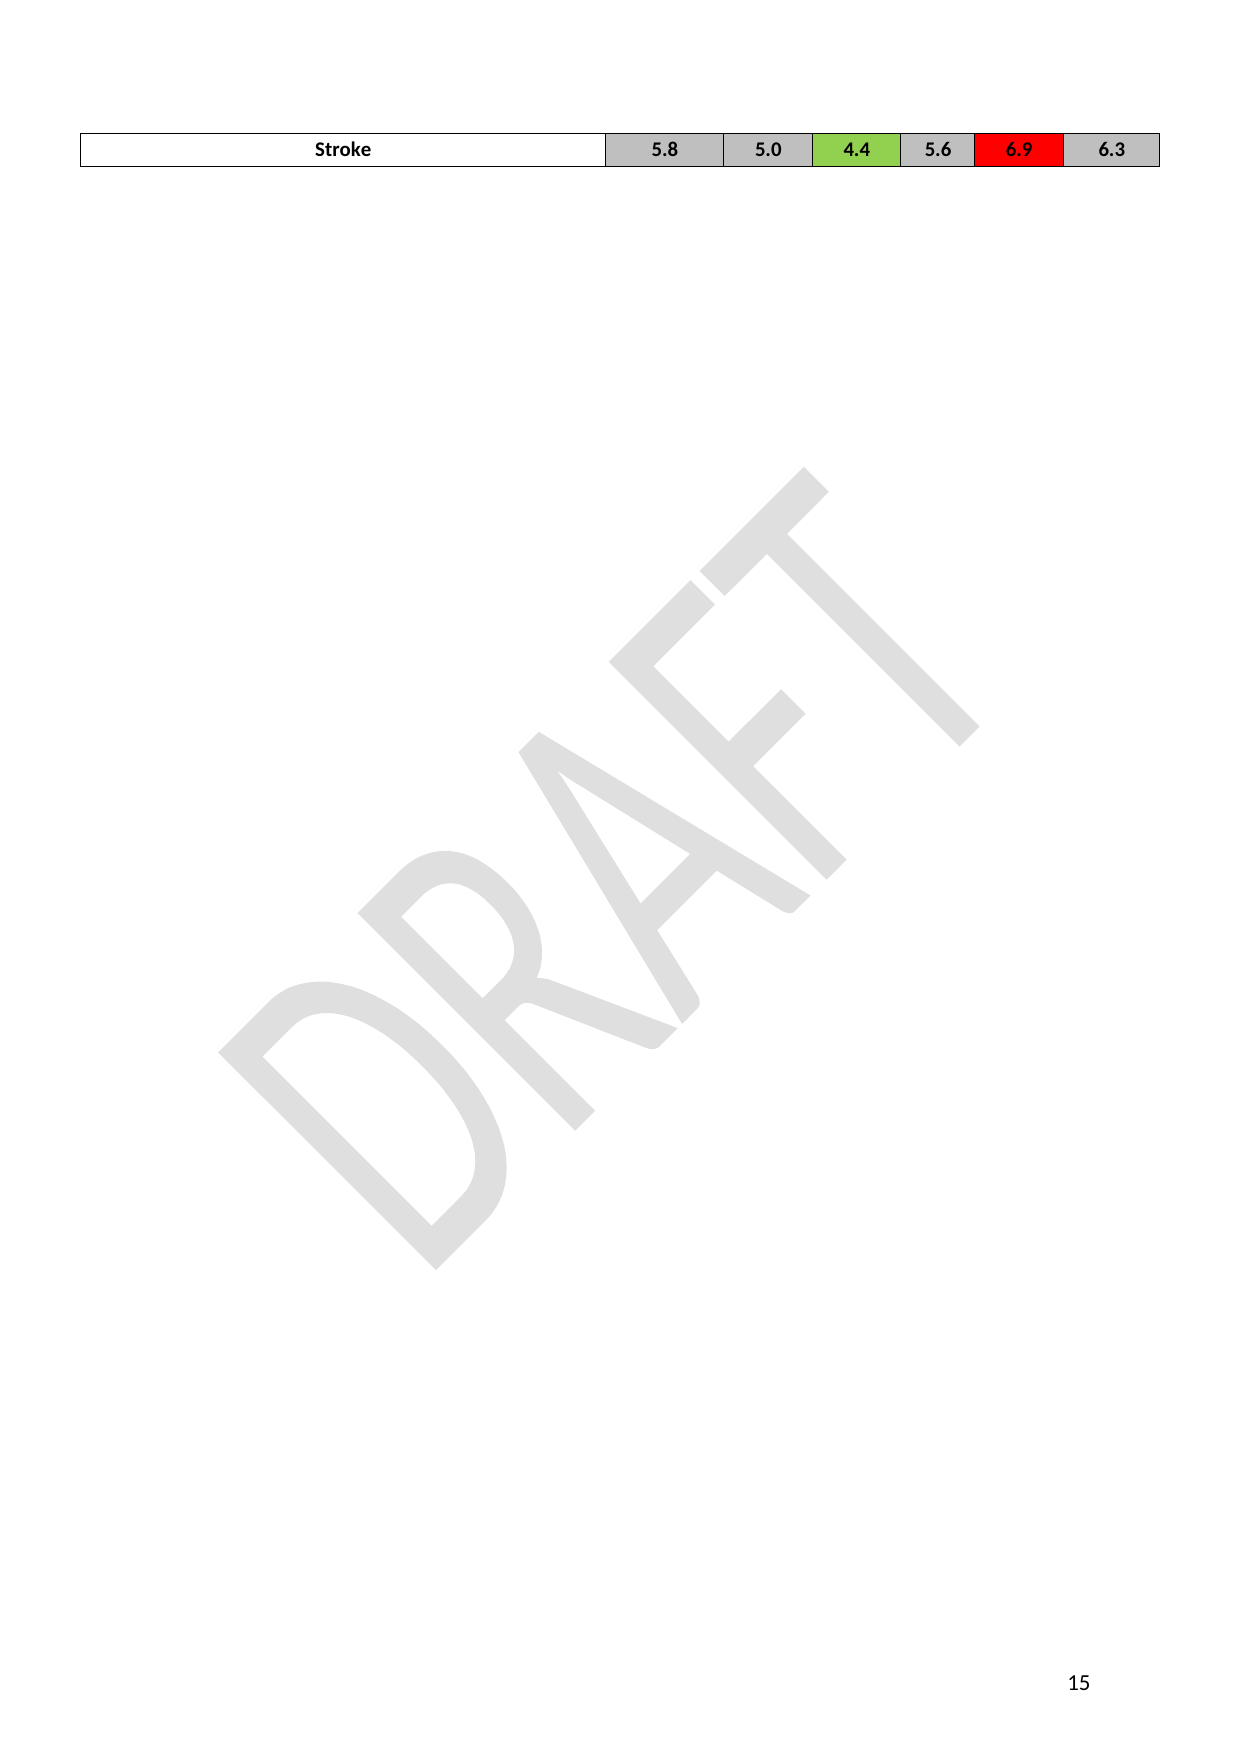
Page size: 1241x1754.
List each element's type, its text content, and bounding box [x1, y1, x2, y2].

table_cell 6.3 [1064, 134, 1159, 166]
table_cell 5.6 [901, 134, 974, 166]
table_cell 5.8 [606, 134, 723, 166]
table_cell 6.9 [975, 134, 1063, 166]
table_cell 5.0 [724, 134, 812, 166]
table_cell Stroke [81, 134, 605, 166]
table_cell 4.4 [813, 134, 900, 166]
